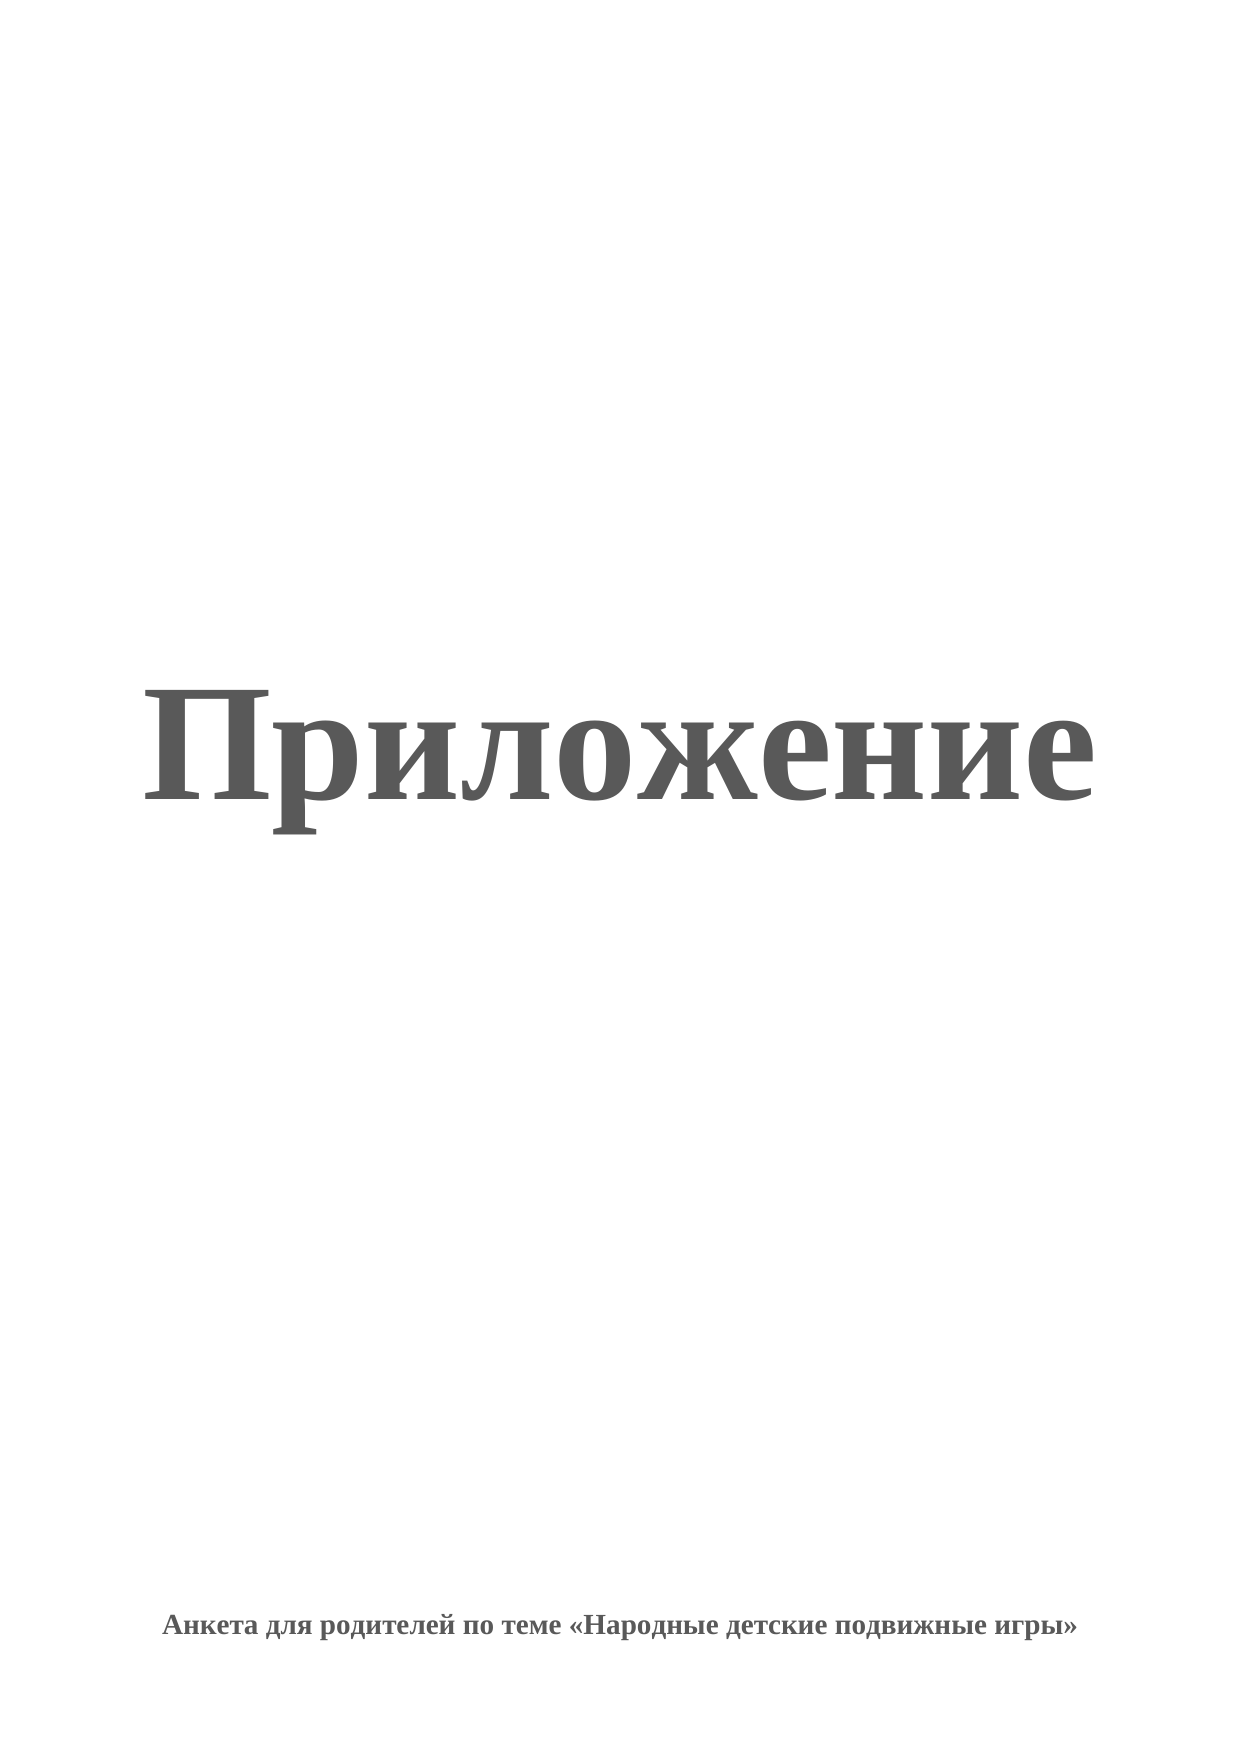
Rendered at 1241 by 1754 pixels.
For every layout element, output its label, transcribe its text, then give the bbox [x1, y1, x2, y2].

text Анкета для родителей по теме «Народные детские подвижные игры» [59, 1607, 1181, 1640]
text Приложение [59, 644, 1181, 835]
